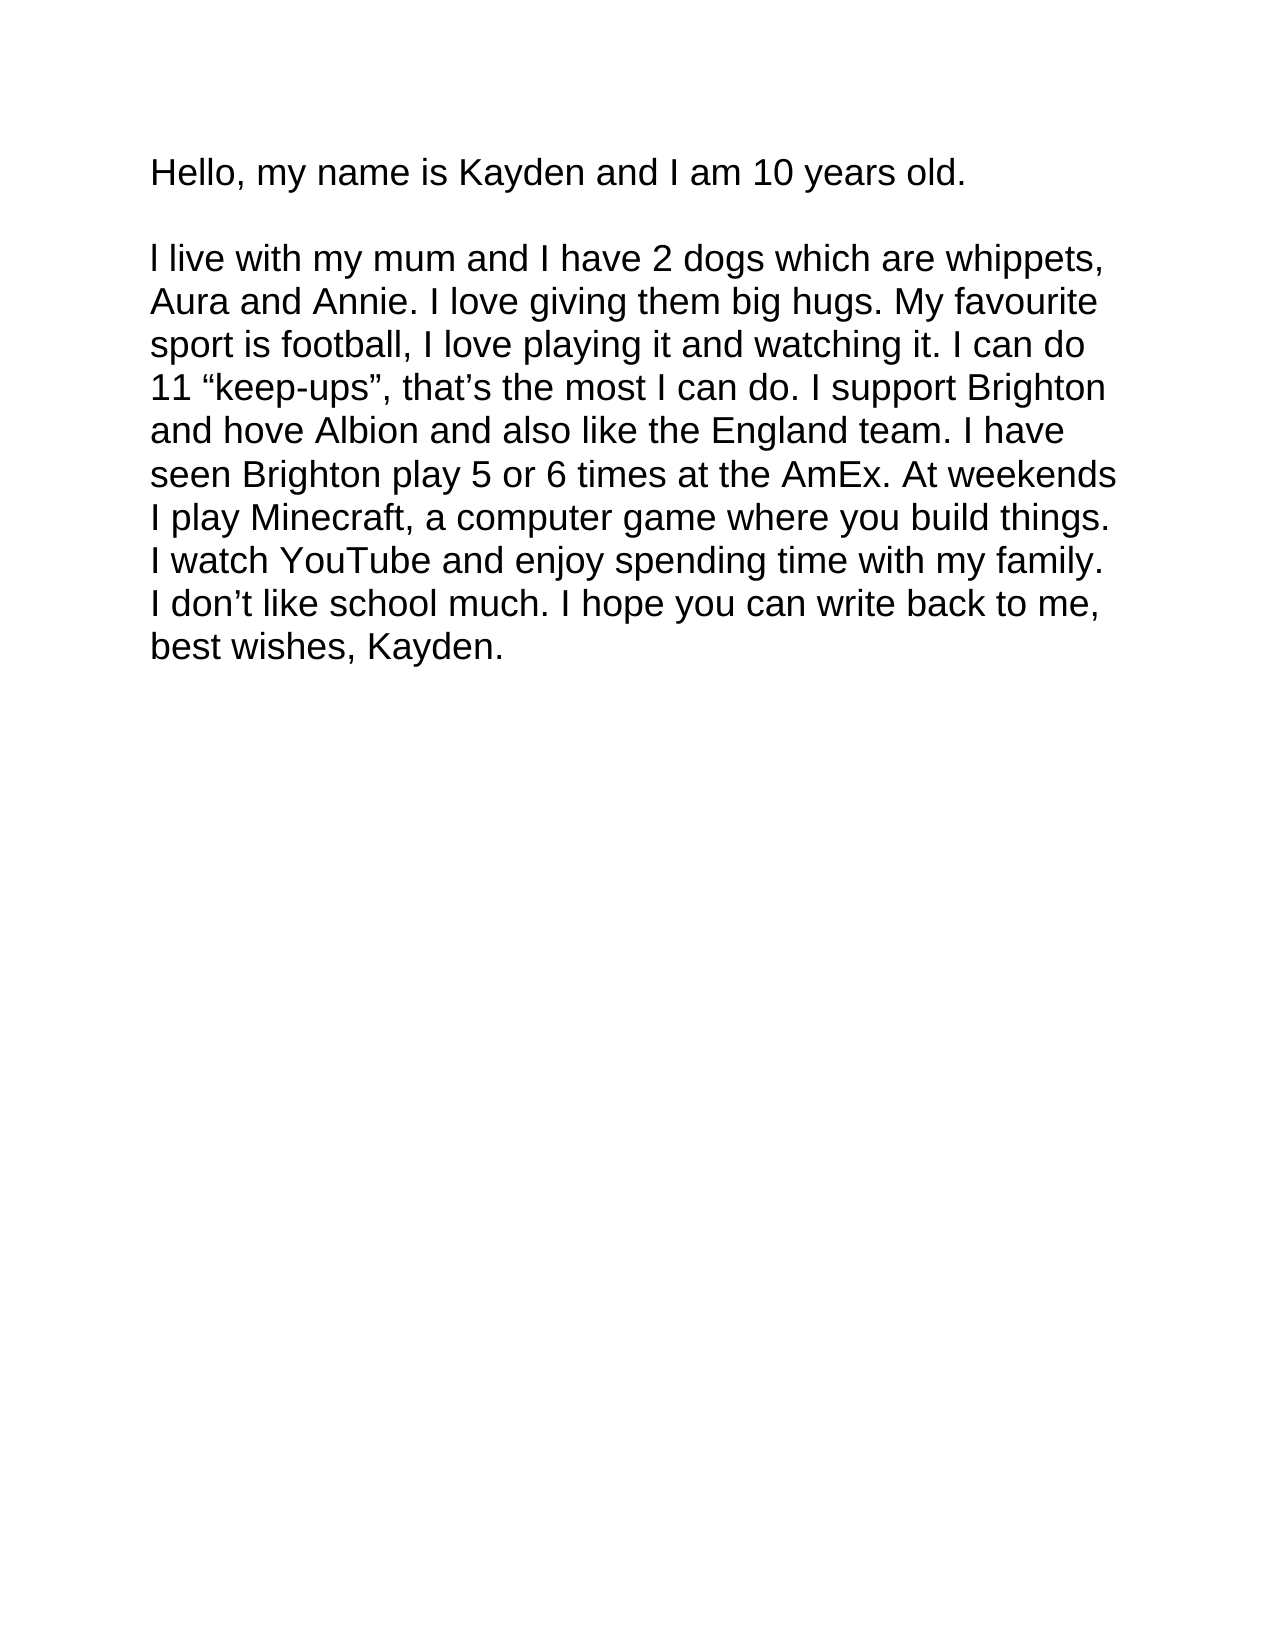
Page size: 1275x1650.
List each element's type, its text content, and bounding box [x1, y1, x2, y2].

text l live with my mum and I have 2 dogs which are whippets, Aura and Annie. I love giving them big hugs. My favourite sport is football, I love playing it and watching it. I can do 11 “keep-ups”, that’s the most I can do. I support Brighton and hove Albion and also like the England team. I have seen Brighton play 5 or 6 times at the AmEx. At weekends I play Minecraft, a computer game where you build things. I watch YouTube and enjoy spending time with my family. I don’t like school much. I hope you can write back to me, best wishes, Kayden. [150, 236, 1125, 667]
text Hello, my name is Kayden and I am 10 years old. [150, 150, 1125, 193]
